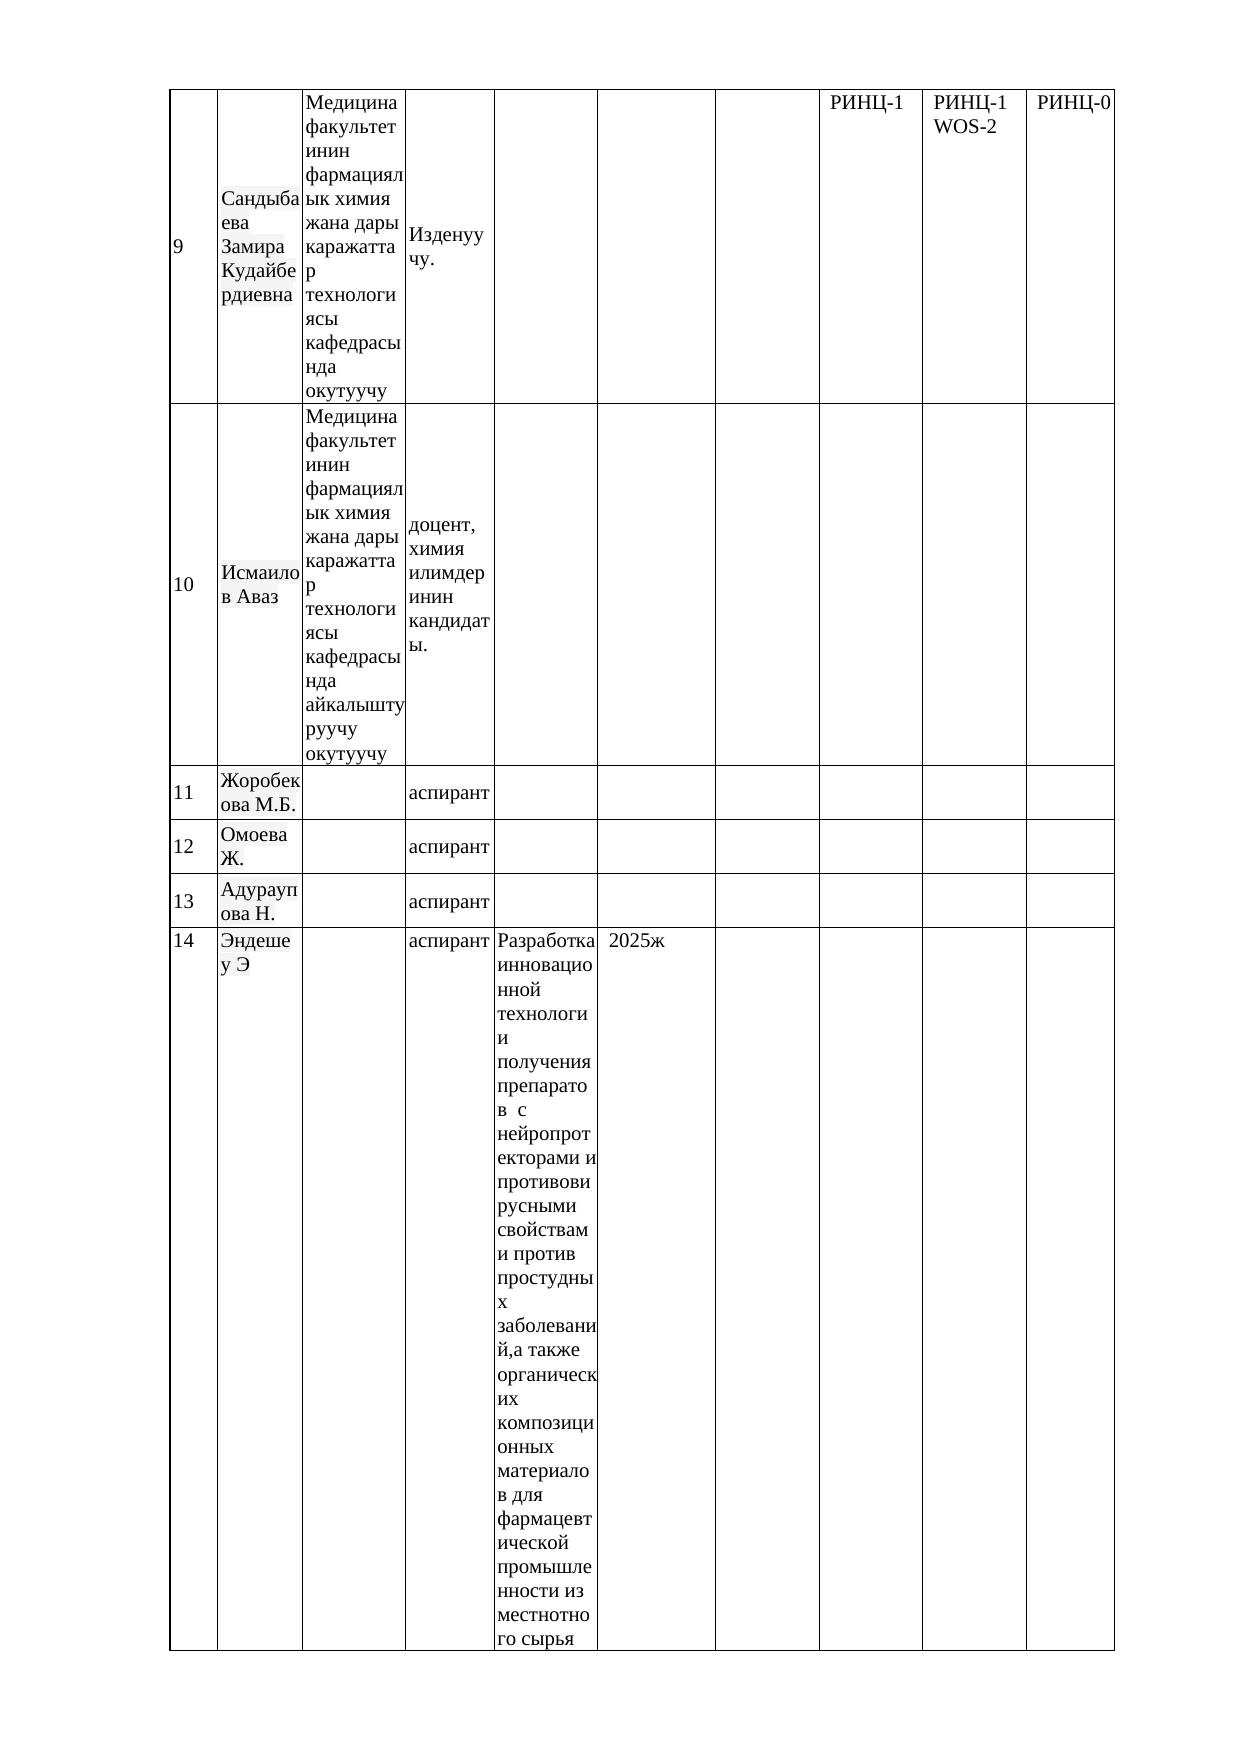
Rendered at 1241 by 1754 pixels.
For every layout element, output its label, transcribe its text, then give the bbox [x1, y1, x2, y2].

table_cell [598, 874, 715, 927]
table_cell 13 [171, 874, 217, 927]
table_cell Жоробекова М.Б. [218, 766, 302, 819]
table_cell [820, 874, 922, 927]
table_cell [923, 928, 1026, 1650]
table_cell Медицина факультетинин фармациялык химия жана дары каражаттар технологиясы кафедрасында окутуучу [303, 90, 405, 402]
table_cell Омоева Ж. [218, 820, 302, 873]
table_cell [303, 820, 405, 873]
table_cell [716, 404, 819, 764]
table_cell [1027, 928, 1114, 1650]
table_cell [820, 928, 922, 1650]
table_cell аспирант [406, 766, 494, 819]
table_cell [923, 820, 1026, 873]
table_cell 10 [171, 404, 217, 764]
table_cell доцент, химия илимдеринин кандидаты. [406, 404, 494, 764]
table_cell [716, 928, 819, 1650]
table_cell 9 [171, 90, 217, 402]
table_cell 12 [171, 820, 217, 873]
table_cell Эндеше у Э [218, 928, 302, 1650]
table_cell Изденуучу. [406, 90, 494, 402]
table_cell РИНЦ-1 [820, 90, 922, 402]
table_cell [598, 820, 715, 873]
table_cell [1027, 404, 1114, 764]
table_cell [1027, 874, 1114, 927]
table_cell [495, 766, 597, 819]
table_cell [716, 766, 819, 819]
table_cell [716, 874, 819, 927]
table_cell [923, 766, 1026, 819]
table_cell [598, 90, 715, 402]
table_cell [1027, 766, 1114, 819]
table_cell [923, 874, 1026, 927]
table_cell [303, 766, 405, 819]
table_cell [820, 820, 922, 873]
table_cell 2025ж [598, 928, 715, 1650]
table_cell [495, 90, 597, 402]
table_cell РИНЦ-1 WOS-2 [923, 90, 1026, 402]
table_cell [716, 820, 819, 873]
table_cell [303, 874, 405, 927]
table_cell [598, 766, 715, 819]
table_cell [716, 90, 819, 402]
table_cell Медицина факультетинин фармациялык химия жана дары каражаттар технологиясы кафедрасында айкалыштуруучу окутуучу [303, 404, 405, 764]
table_cell [820, 766, 922, 819]
table_cell [923, 404, 1026, 764]
table_cell РИНЦ-0 [1027, 90, 1114, 402]
table_cell Адураупова Н. [218, 874, 302, 927]
table_cell [495, 874, 597, 927]
table_cell Исмаилов Аваз [218, 404, 302, 764]
table_cell 14 [171, 928, 217, 1650]
table_cell аспирант [406, 820, 494, 873]
table_cell 11 [171, 766, 217, 819]
table_cell аспирант [406, 928, 494, 1650]
table_cell [1027, 820, 1114, 873]
table_cell [495, 820, 597, 873]
table_cell [598, 404, 715, 764]
table_cell [495, 404, 597, 764]
table_cell Сандыбаева Замира Кудайбердиевна [218, 90, 302, 402]
table_cell [820, 404, 922, 764]
table_cell [303, 928, 405, 1650]
table_cell аспирант [406, 874, 494, 927]
